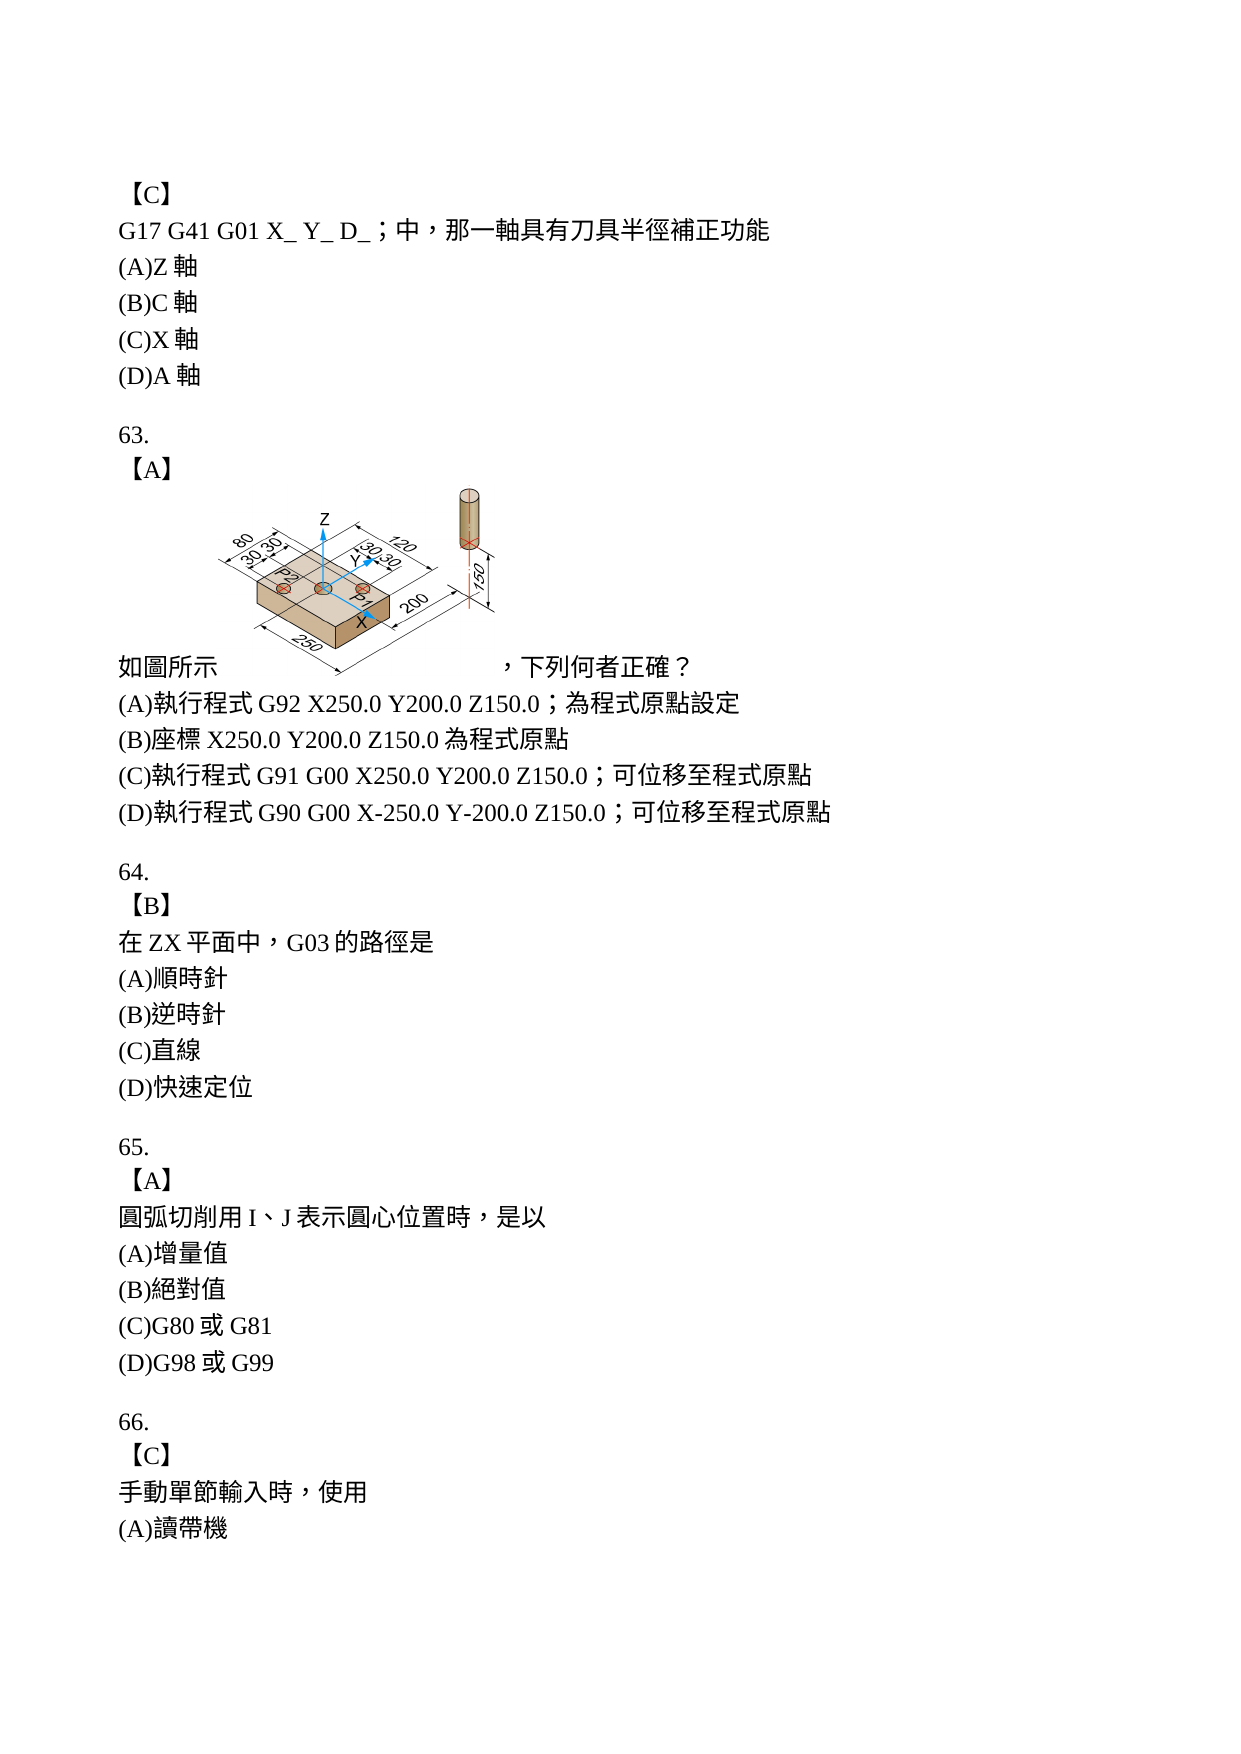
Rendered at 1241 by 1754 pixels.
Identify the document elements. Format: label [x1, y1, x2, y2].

picture [218, 485, 495, 676]
